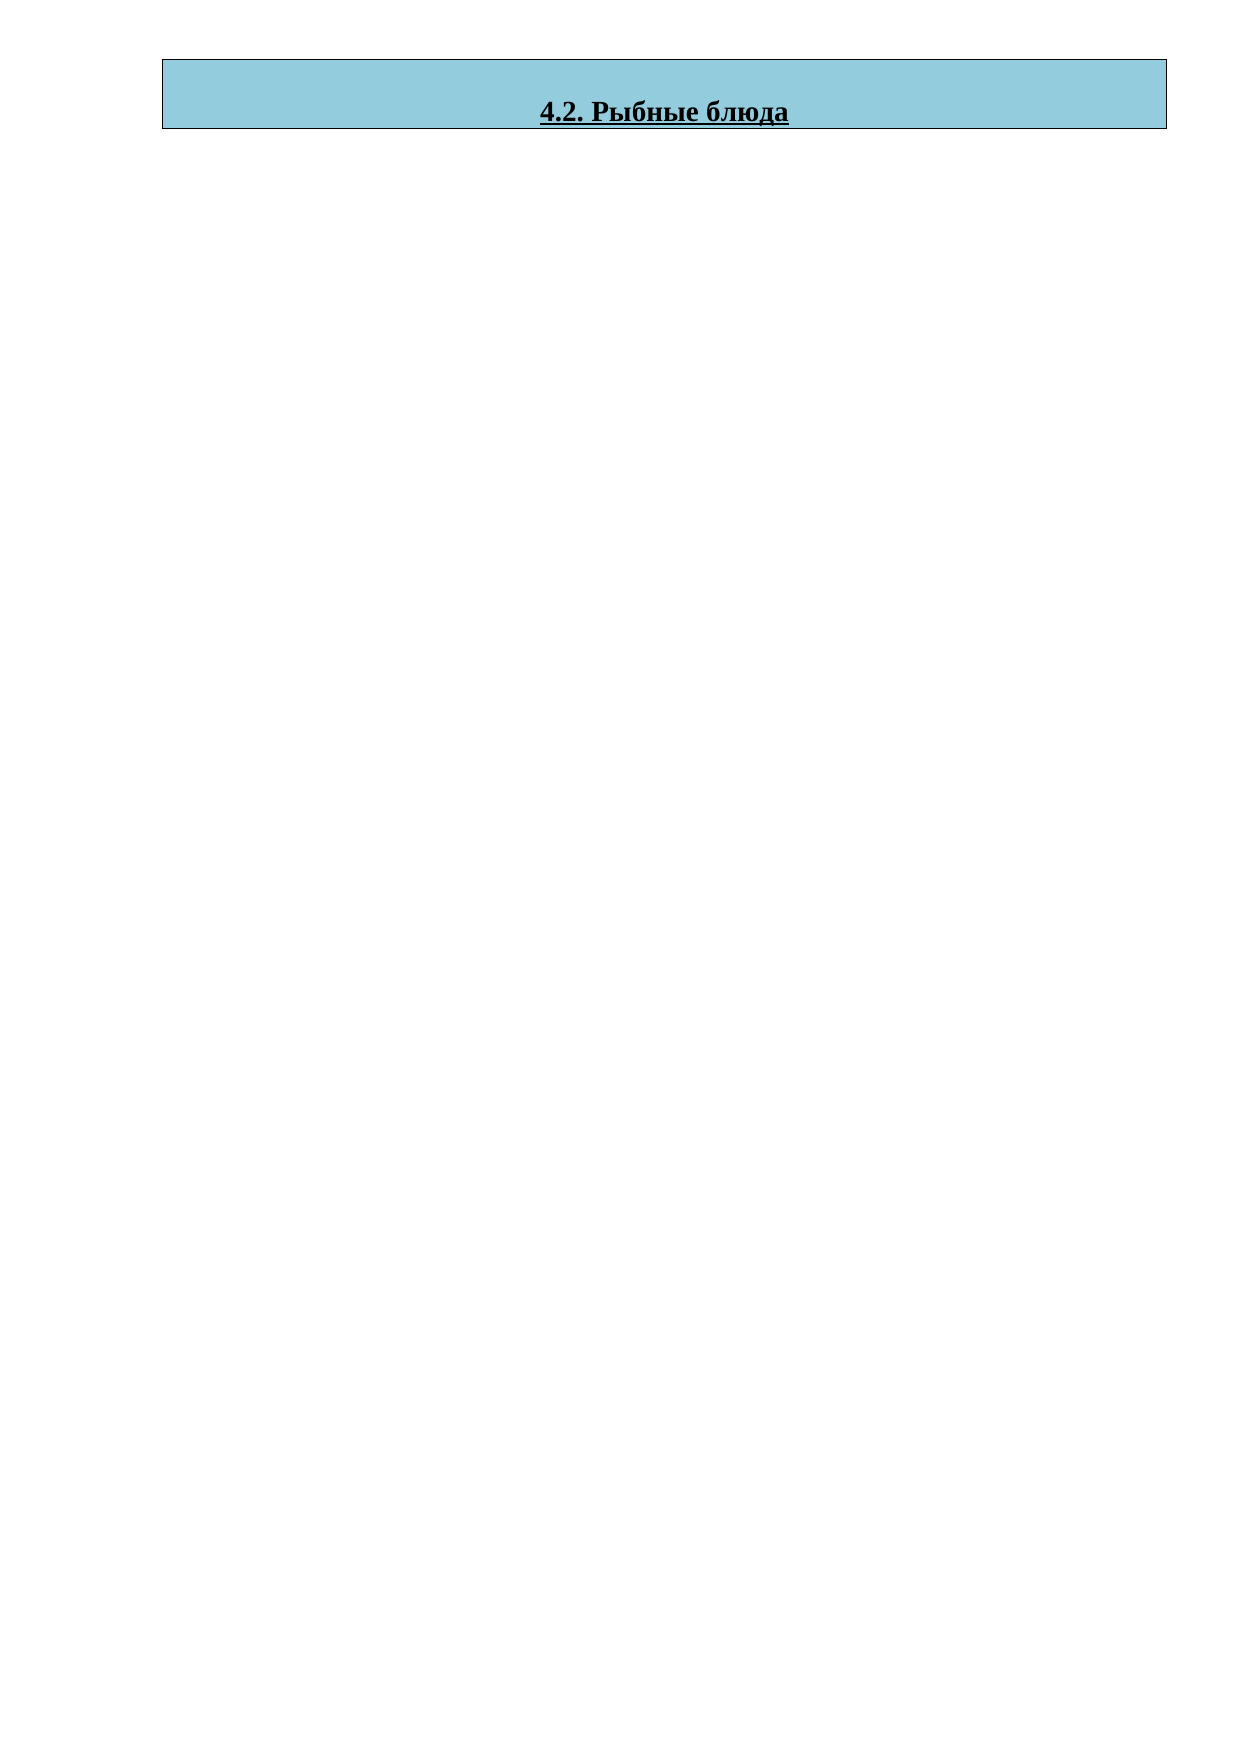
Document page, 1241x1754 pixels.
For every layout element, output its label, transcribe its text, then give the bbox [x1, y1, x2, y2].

table_header 4.2. Рыбные блюда [163, 60, 1166, 128]
